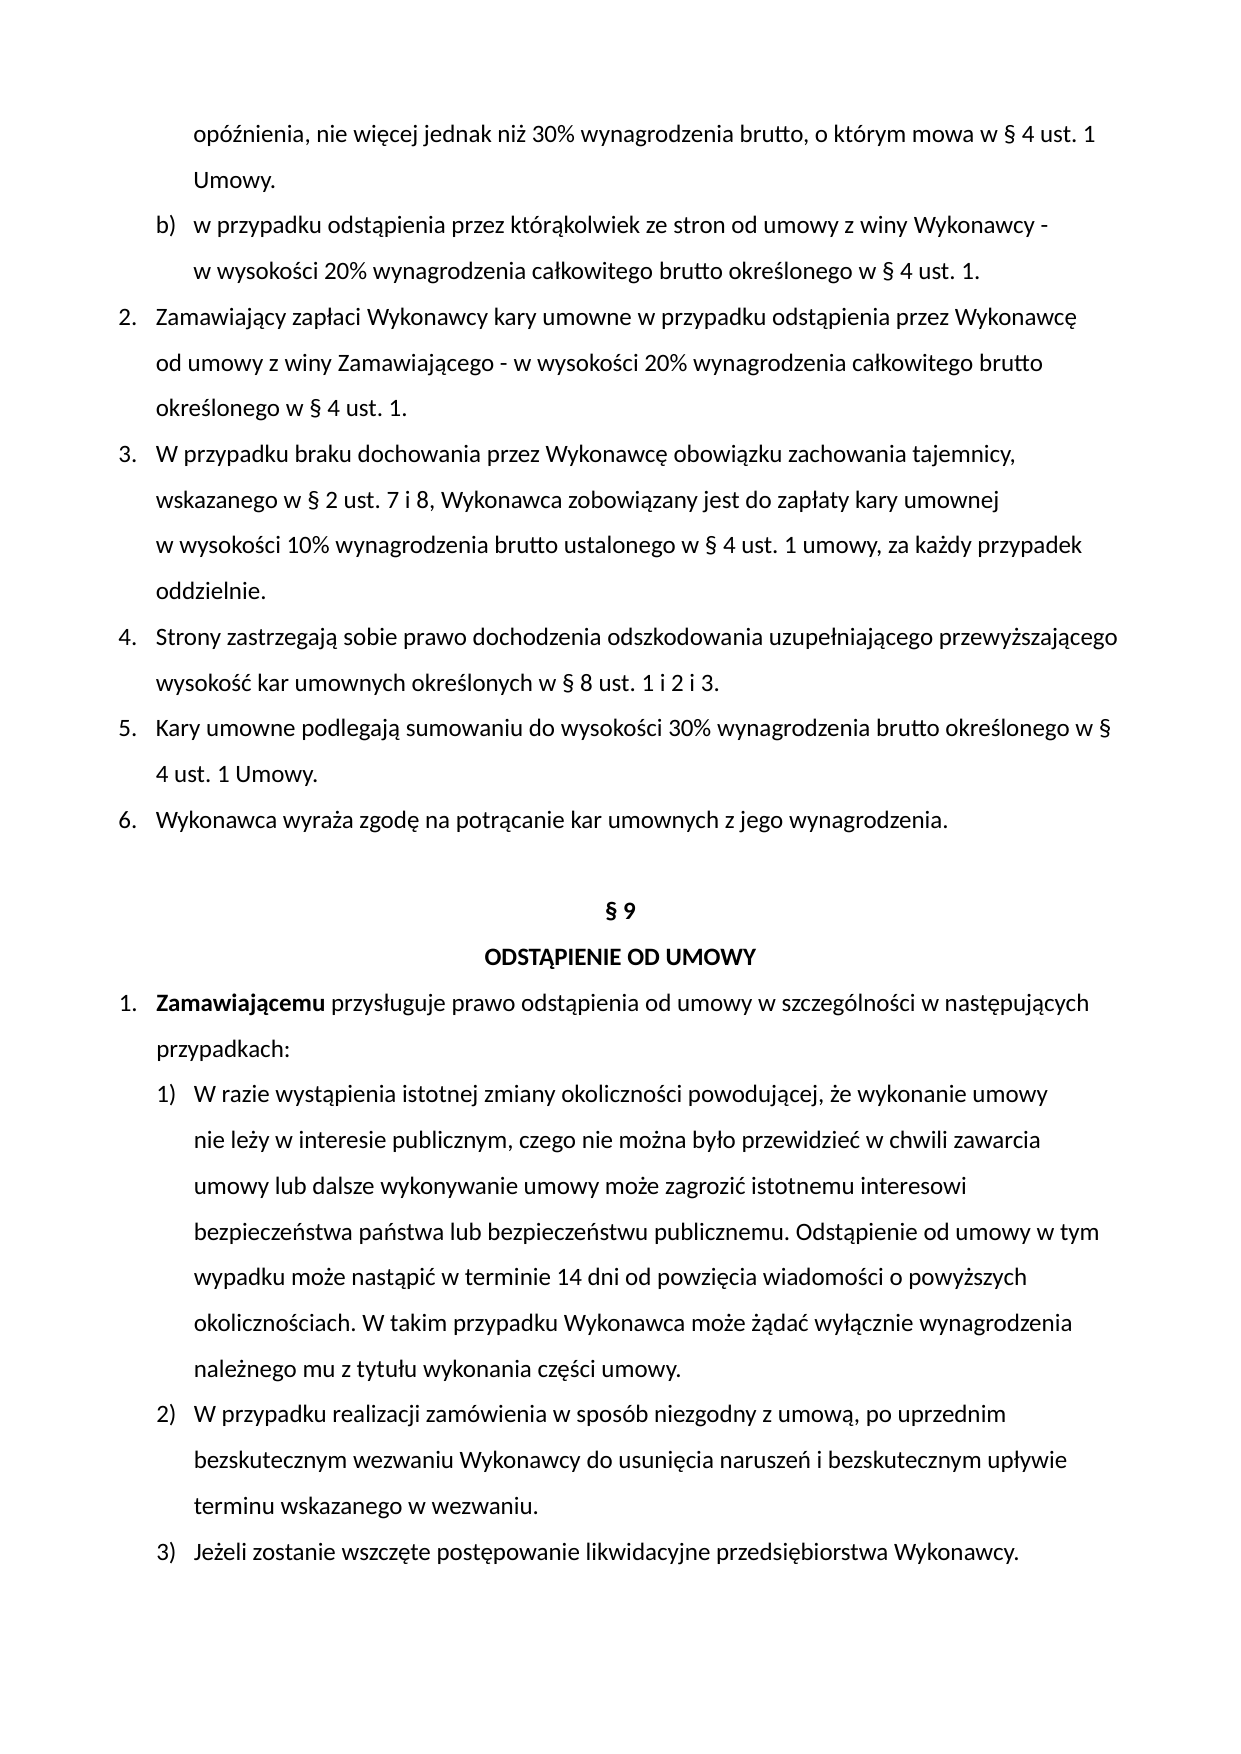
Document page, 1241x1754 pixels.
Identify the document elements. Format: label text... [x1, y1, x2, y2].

list w przypadku odstąpienia przez którąkolwiek ze stron od umowy z winy Wykonawcy - w wysokości 20% wynagrodzenia całkowitego brutto określonego w § 4 ust. 1. [156, 209, 1122, 286]
list W przypadku realizacji zamówienia w sposób niezgodny z umową, po uprzednim bezskutecznym wezwaniu Wykonawcy do usunięcia naruszeń i bezskutecznym upływie terminu wskazanego w wezwaniu. [156, 1398, 1122, 1521]
list Kary umowne podlegają sumowaniu do wysokości 30% wynagrodzenia brutto określonego w § 4 ust. 1 Umowy. [118, 713, 1122, 789]
list Strony zastrzegają sobie prawo dochodzenia odszkodowania uzupełniającego przewyższającego wysokość kar umownych określonych w § 8 ust. 1 i 2 i 3. [118, 621, 1122, 697]
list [156, 118, 1122, 194]
list Wykonawca wyraża zgodę na potrącanie kar umownych z jego wynagrodzenia. [118, 804, 1122, 834]
text § 9 [118, 896, 1122, 926]
text od umowy z winy Zamawiającego - w wysokości 20% wynagrodzenia całkowitego brutto określonego w § 4 ust. 1. [156, 347, 1122, 423]
text ODSTĄPIENIE OD UMOWY [118, 941, 1122, 972]
list Zamawiającemu przysługuje prawo odstąpienia od umowy w szczególności w następujących przypadkach: [118, 987, 1122, 1063]
list Zamawiający zapłaci Wykonawcy kary umowne w przypadku odstąpienia przez Wykonawcę [118, 301, 1122, 332]
list W razie wystąpienia istotnej zmiany okoliczności powodującej, że wykonanie umowy nie leży w interesie publicznym, czego nie można było przewidzieć w chwili zawarcia umowy lub dalsze wykonywanie umowy może zagrozić istotnemu interesowi bezpieczeństwa państwa lub bezpieczeństwu publicznemu. Odstąpienie od umowy w tym wypadku może nastąpić w terminie 14 dni od powzięcia wiadomości o powyższych okolicznościach. W takim przypadku Wykonawca może żądać wyłącznie wynagrodzenia należnego mu z tytułu wykonania części umowy. [156, 1078, 1122, 1383]
list Jeżeli zostanie wszczęte postępowanie likwidacyjne przedsiębiorstwa Wykonawcy. [156, 1536, 1122, 1566]
list W przypadku braku dochowania przez Wykonawcę obowiązku zachowania tajemnicy, wskazanego w § 2 ust. 7 i 8, Wykonawca zobowiązany jest do zapłaty kary umownej w wysokości 10% wynagrodzenia brutto ustalonego w § 4 ust. 1 umowy, za każdy przypadek oddzielnie. [118, 438, 1122, 606]
